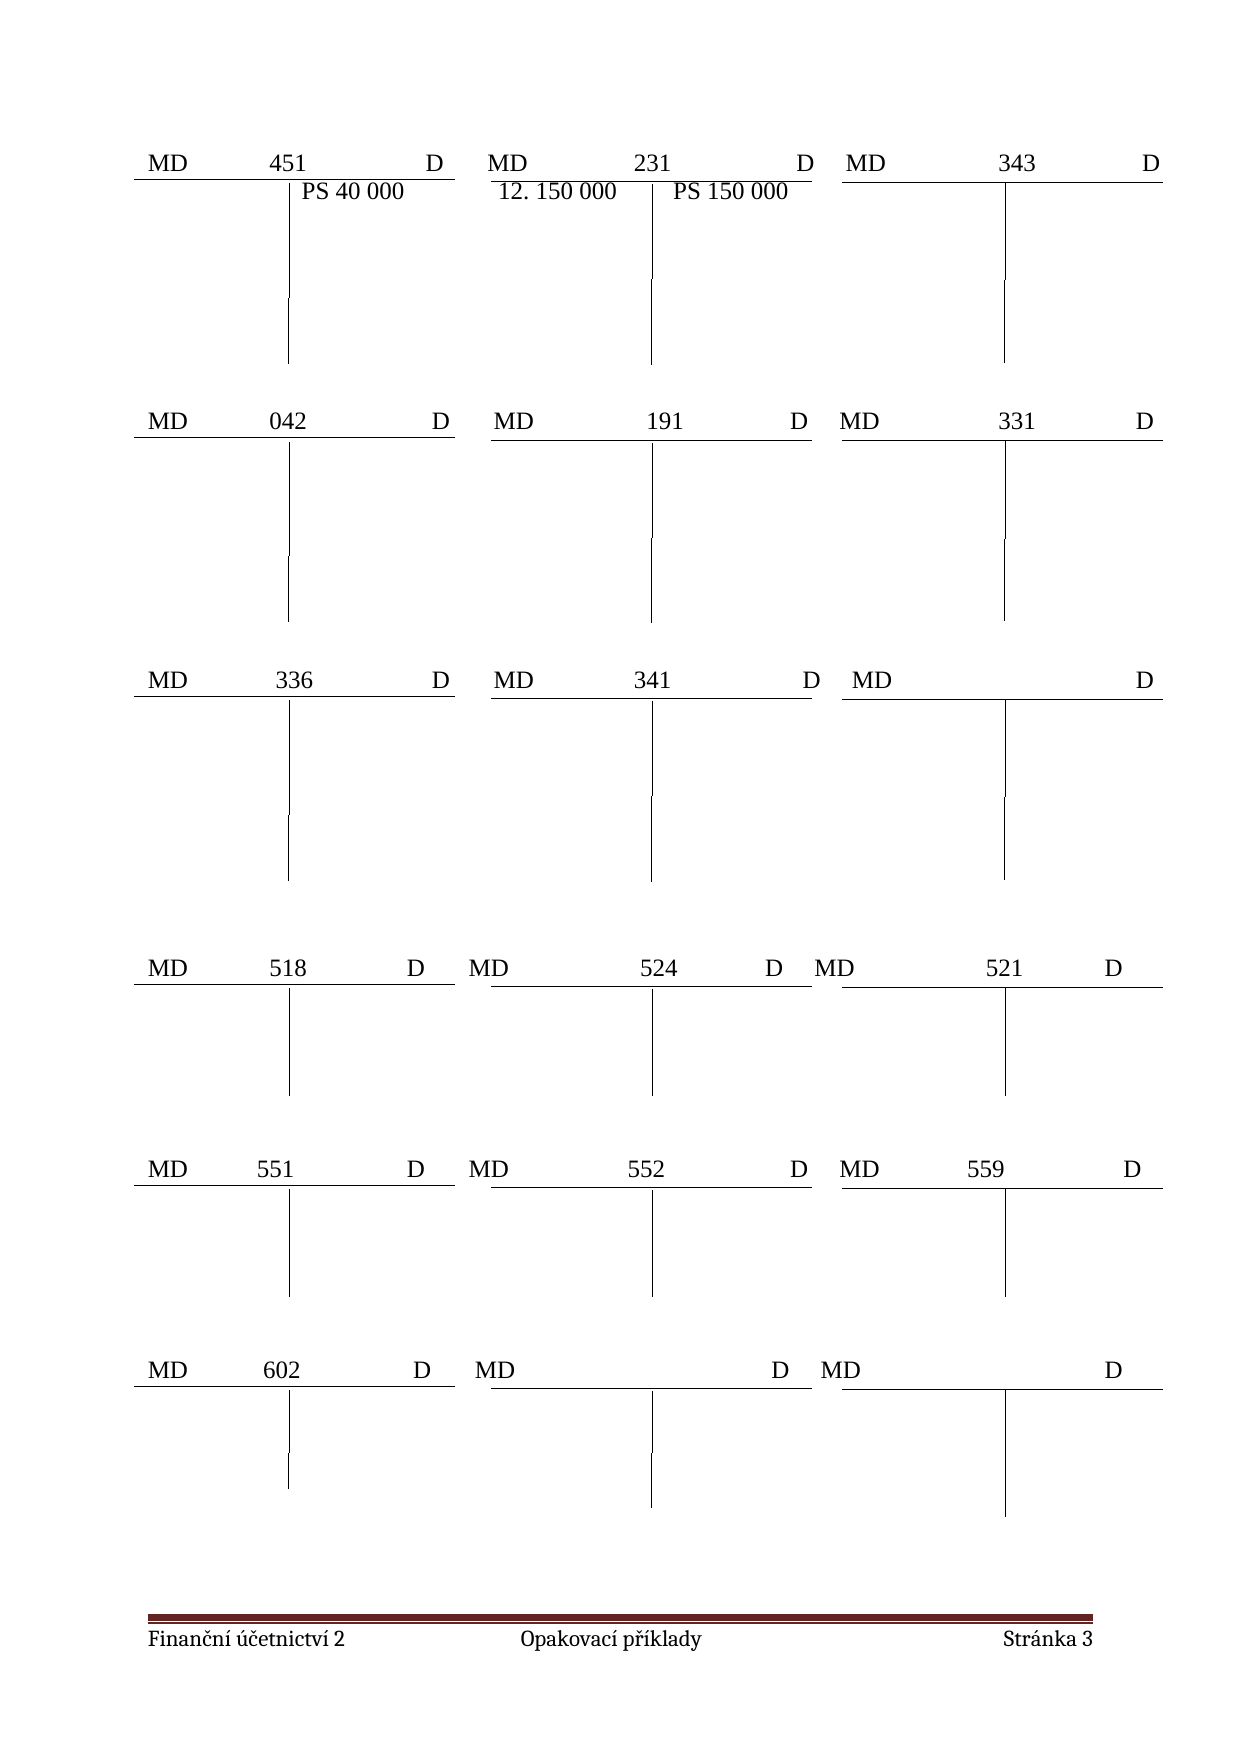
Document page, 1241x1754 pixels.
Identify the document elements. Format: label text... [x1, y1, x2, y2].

text MD 451 D MD 231 D MD 343 D [148, 148, 1166, 176]
text MD 602 D MD D MD D [148, 1355, 1166, 1384]
text MD 336 D MD 341 D MD D [148, 665, 1166, 694]
text MD 551 D MD 552 D MD 559 D [148, 1154, 1166, 1183]
text MD 042 D MD 191 D MD 331 D [148, 406, 1166, 435]
text PS 40 000 12. 150 000 PS 150 000 [221, 176, 1093, 205]
text MD 518 D MD 524 D MD 521 D [148, 953, 1166, 981]
